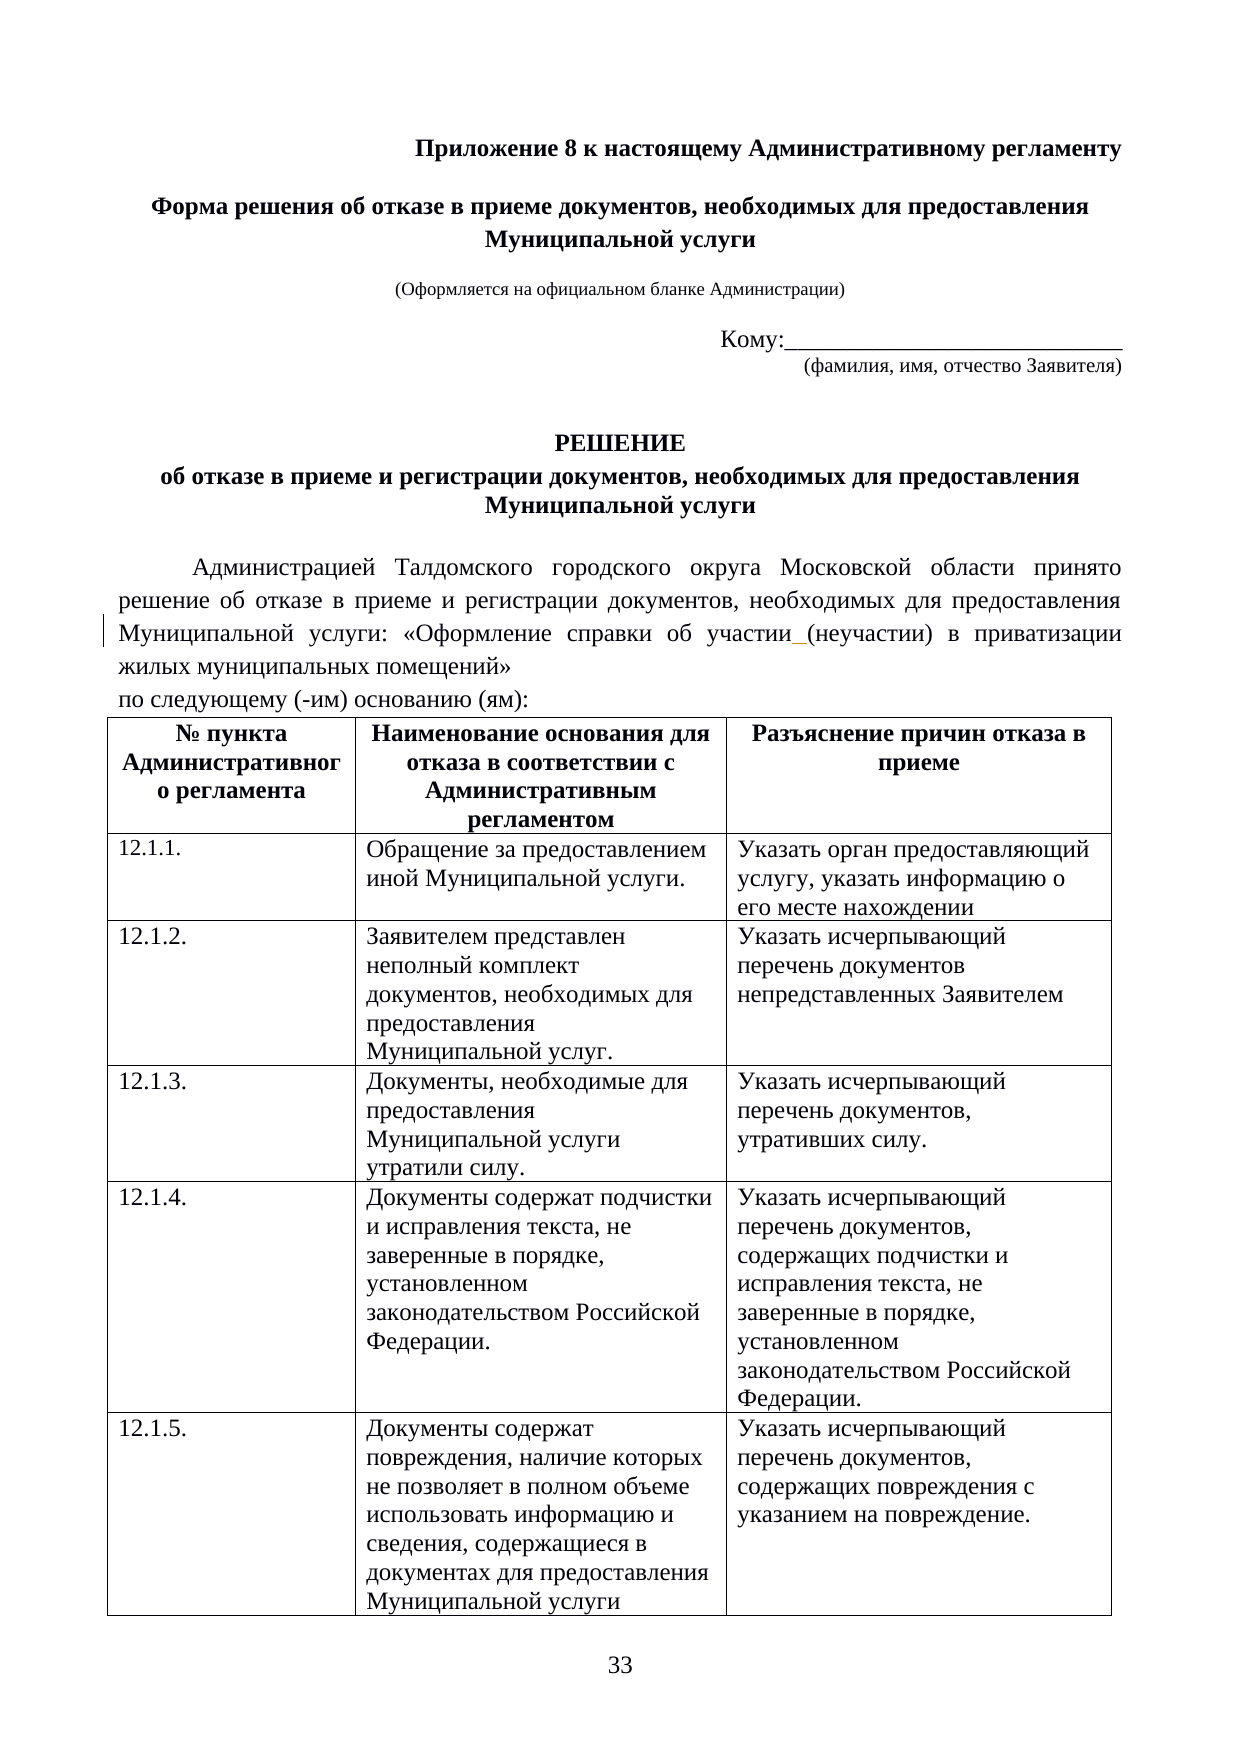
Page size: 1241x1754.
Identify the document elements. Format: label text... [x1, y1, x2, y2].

text об отказе в приеме и регистрации документов, необходимых для предоставления [118, 461, 1122, 490]
text Муниципальной услуги [118, 490, 1122, 519]
table_cell Указать орган предоставляющий услугу, указать информацию о его месте нахождении [727, 834, 1111, 920]
table_cell Документы содержат подчистки и исправления текста, не заверенные в порядке, установленном законодательством Российской Федерации. [356, 1182, 726, 1412]
text (фамилия, имя, отчество Заявителя) [694, 353, 1122, 377]
text РЕШЕНИЕ [118, 428, 1122, 457]
table_cell Указать исчерпывающий перечень документов, содержащих подчистки и исправления текста, не заверенные в порядке, установленном законодательством Российской Федерации. [727, 1182, 1111, 1412]
text Администрацией Талдомского городского округа Московской области принято решение об отказе в приеме и регистрации документов, необходимых для предоставления Муниципальной услуги: «Оформление справки об участии(неучастии) в приватизации жилых муниципальных помещений» [118, 552, 1122, 680]
table_cell 12.1.2. [108, 921, 355, 1065]
table_cell Обращение за предоставлением иной Муниципальной услуги. [356, 834, 726, 920]
table_cell Документы, необходимые для предоставления Муниципальной услуги утратили силу. [356, 1066, 726, 1181]
text по следующему (-им) основанию (ям): [118, 684, 1122, 713]
table_cell Указать исчерпывающий перечень документов, утративших силу. [727, 1066, 1111, 1181]
table_cell 12.1.3. [108, 1066, 355, 1181]
subtitle Приложение 8 к настоящему Административному регламенту [118, 133, 1122, 162]
table_cell Заявителем представлен неполный комплект документов, необходимых для предоставления Муниципальной услуг. [356, 921, 726, 1065]
text (Оформляется на официальном бланке Администрации) [118, 278, 1122, 300]
table_cell 12.1.1. [108, 834, 355, 920]
text Форма решения об отказе в приеме документов, необходимых для предоставления Муниципальной услуги [118, 191, 1122, 253]
text Кому:___________________________ [118, 324, 1122, 353]
table_cell Документы содержат повреждения, наличие которых не позволяет в полном объеме использовать информацию и сведения, содержащиеся в документах для предоставления Муниципальной услуги [356, 1413, 726, 1614]
table_cell Указать исчерпывающий перечень документов, содержащих повреждения с указанием на повреждение. [727, 1413, 1111, 1614]
table_header Разъяснение причин отказа в приеме [727, 718, 1111, 833]
table_cell Указать исчерпывающий перечень документов непредставленных Заявителем [727, 921, 1111, 1065]
table_header № пункта Административного регламента [108, 718, 355, 833]
table_header Наименование основания для отказа в соответствии с Административным регламентом [356, 718, 726, 833]
table_cell 12.1.5. [108, 1413, 355, 1614]
table_cell 12.1.4. [108, 1182, 355, 1412]
